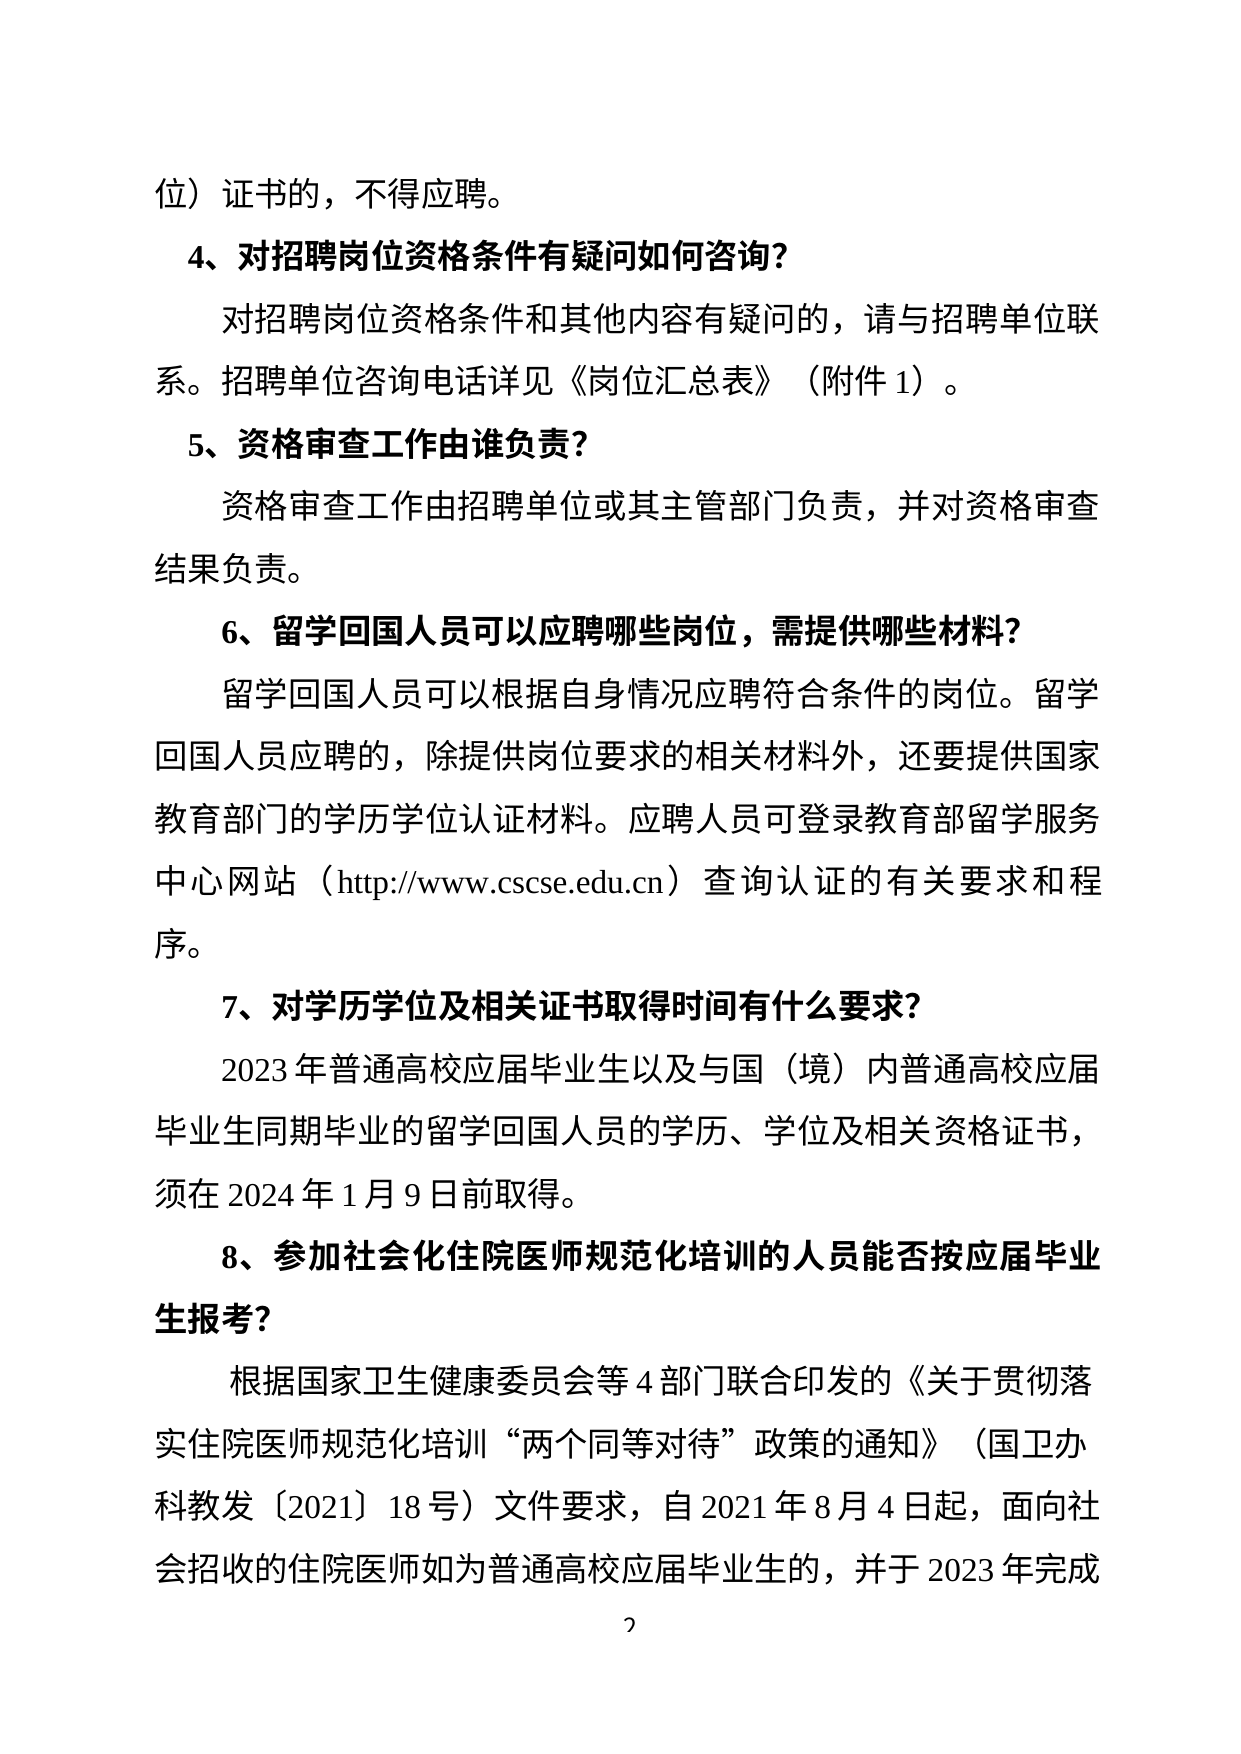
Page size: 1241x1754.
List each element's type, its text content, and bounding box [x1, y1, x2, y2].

list 资格审查工作由招聘单位或其主管部门负责，并对资格审查结果负责。 [154, 469, 1103, 594]
list 4、对招聘岗位资格条件有疑问如何咨询？ [154, 219, 1103, 281]
list 对招聘岗位资格条件和其他内容有疑问的，请与招聘单位联系。招聘单位咨询电话详见《岗位汇总表》（附件1）。 [154, 281, 1103, 406]
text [154, 156, 1103, 219]
text 8、参加社会化住院医师规范化培训的人员能否按应届毕业生报考？ [154, 1219, 1103, 1344]
text 留学回国人员可以根据自身情况应聘符合条件的岗位。留学回国人员应聘的，除提供岗位要求的相关材料外，还要提供国家教育部门的学历学位认证材料。应聘人员可登录教育部留学服务中心网站（http://www.cscse.edu.cn）查询认证的有关要求和程序。 [154, 656, 1103, 969]
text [154, 1344, 1103, 1594]
text 2023年普通高校应届毕业生以及与国（境）内普通高校应届毕业生同期毕业的留学回国人员的学历、学位及相关资格证书，须在2024年1月9日前取得。 [154, 1031, 1103, 1219]
text 7、对学历学位及相关证书取得时间有什么要求？ [154, 969, 1103, 1031]
list 5、资格审查工作由谁负责？ [154, 406, 1103, 469]
text 6、留学回国人员可以应聘哪些岗位，需提供哪些材料？ [154, 594, 1103, 656]
